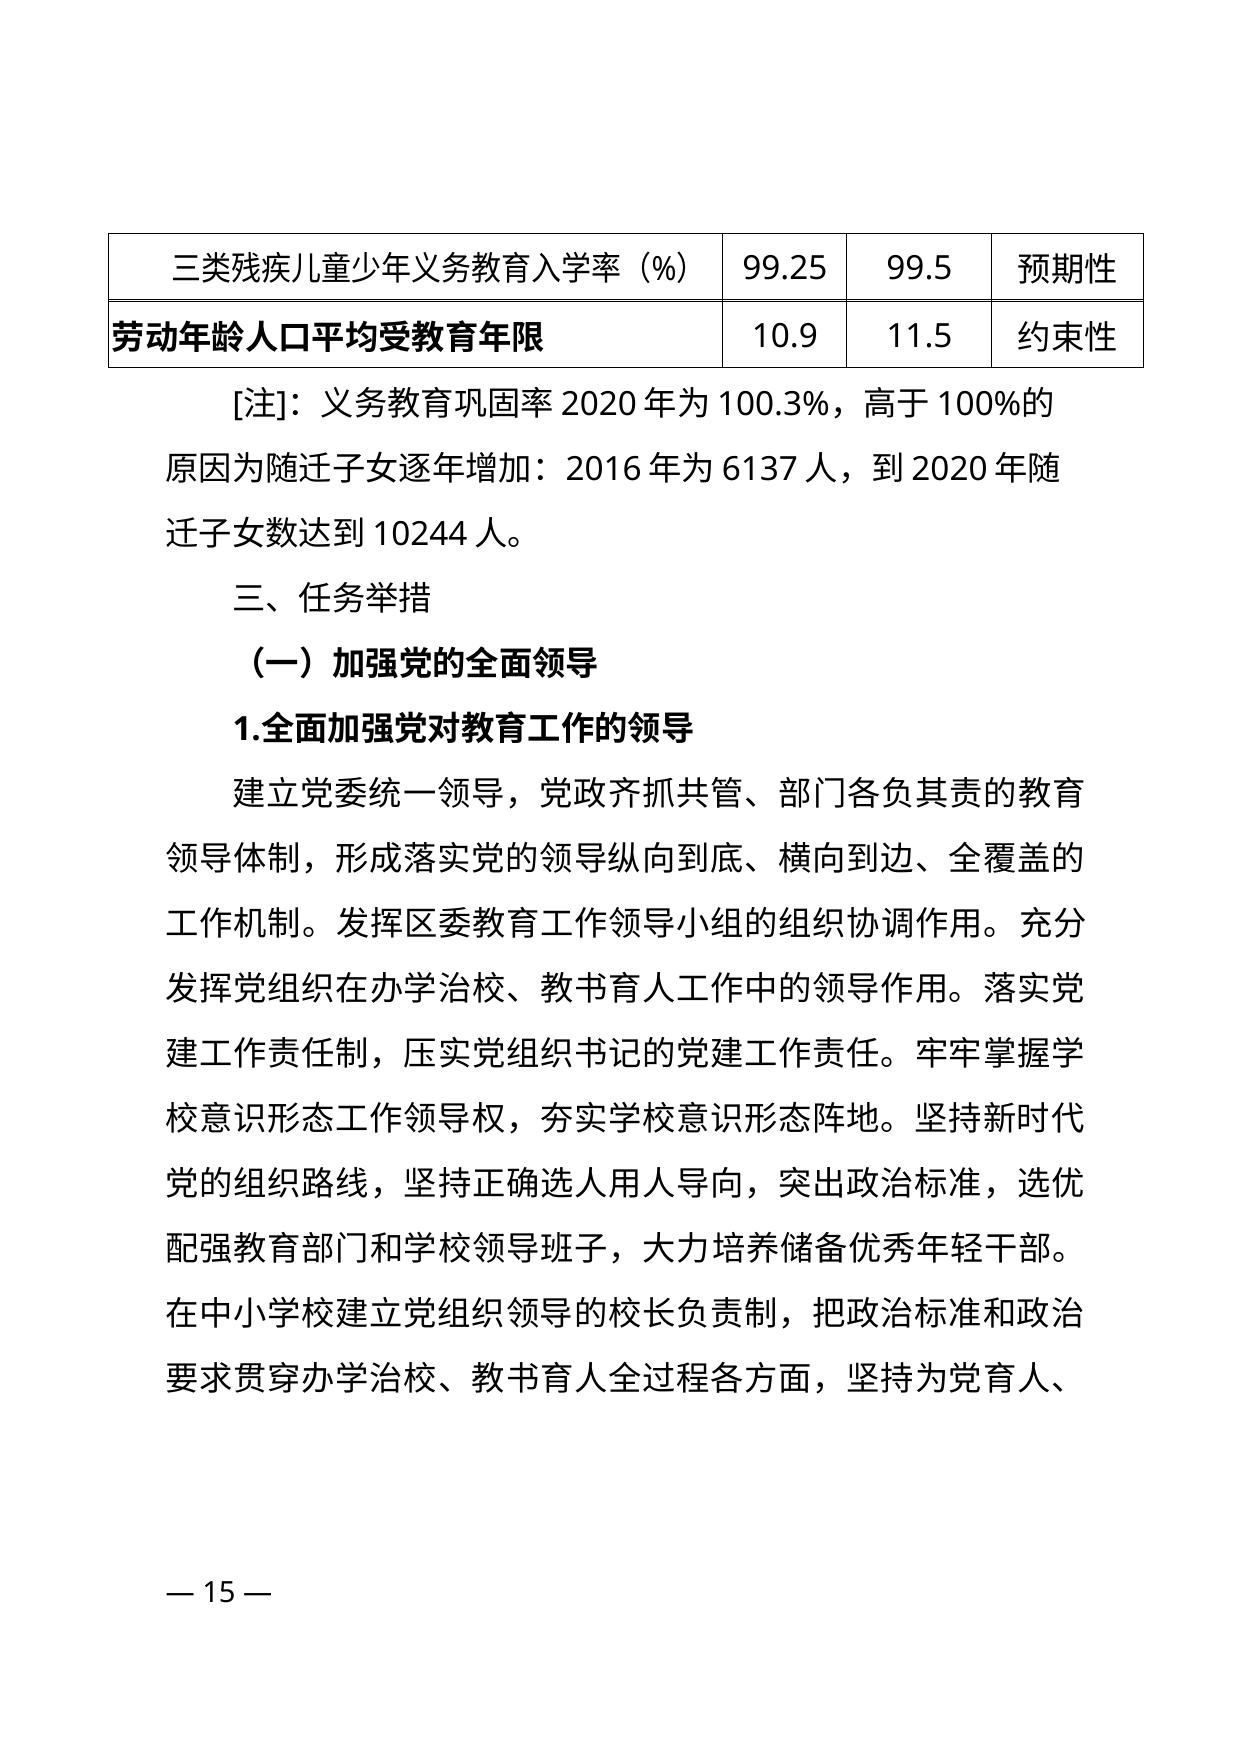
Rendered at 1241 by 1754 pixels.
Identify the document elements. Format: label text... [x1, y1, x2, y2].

text （一）加强党的全面领导 [165, 628, 1087, 693]
table_cell 三类残疾儿童少年义务教育入学率（%） [109, 234, 722, 299]
table_cell 99.5 [847, 234, 991, 299]
text [注]：义务教育巩固率2020年为100.3%，高于100%的原因为随迁子女逐年增加：2016年为6137人，到2020年随迁子女数达到10244人。 [165, 368, 1087, 563]
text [165, 758, 1087, 1473]
table_cell 10.9 [723, 302, 846, 367]
table_cell 99.25 [723, 234, 846, 299]
text 1.全面加强党对教育工作的领导 [165, 693, 1087, 758]
table_cell 预期性 [992, 234, 1143, 299]
table_cell 约束性 [992, 302, 1143, 367]
table_cell 11.5 [847, 302, 991, 367]
text 三、任务举措 [165, 563, 1087, 628]
table_cell 劳动年龄人口平均受教育年限 [109, 302, 722, 367]
